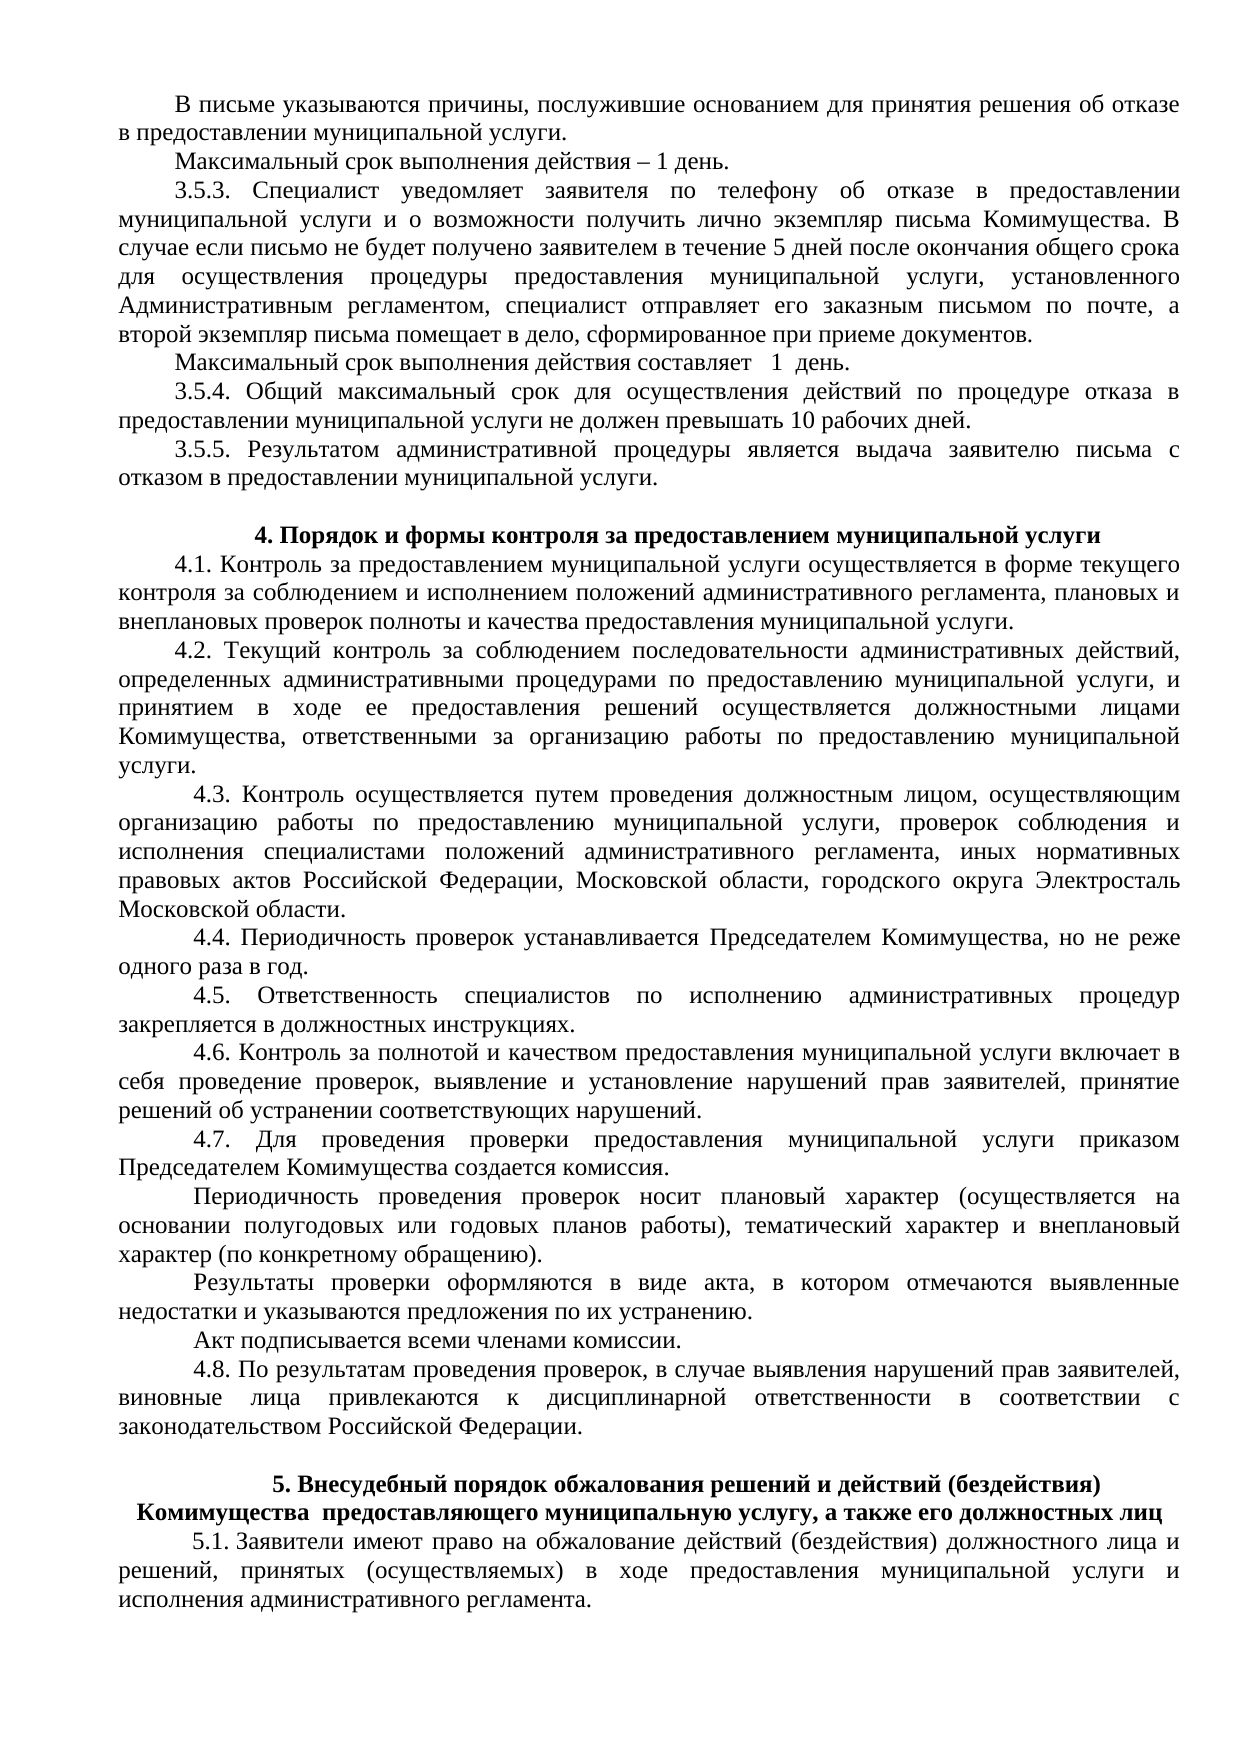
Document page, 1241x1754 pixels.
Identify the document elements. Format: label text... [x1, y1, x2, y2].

text 4.5. Ответственность специалистов по исполнению административных процедур закрепляется в должностных инструкциях. [118, 980, 1181, 1037]
text Периодичность проведения проверок носит плановый характер (осуществляется на основании полугодовых или годовых планов работы), тематический характер и внеплановый характер (по конкретному обращению). [118, 1181, 1181, 1267]
text 4.3. Контроль осуществляется путем проведения должностным лицом, осуществляющим организацию работы по предоставлению муниципальной услуги, проверок соблюдения и исполнения специалистами положений административного регламента, иных нормативных правовых актов Российской Федерации, Московской области, городского округа Электросталь Московской области. [118, 779, 1181, 922]
text 4.7. Для проведения проверки предоставления муниципальной услуги приказом Председателем Комимущества создается комиссия. [118, 1124, 1181, 1181]
text Максимальный срок выполнения действия составляет 1 день. [118, 347, 1181, 376]
text Акт подписывается всеми членами комиссии. [118, 1325, 1181, 1354]
text 5.1. Заявители имеют право на обжалование действий (бездействия) должностного лица и решений, принятых (осуществляемых) в ходе предоставления муниципальной услуги и исполнения административного регламента. [118, 1526, 1181, 1612]
text 3.5.5. Результатом административной процедуры является выдача заявителю письма с отказом в предоставлении муниципальной услуги. [118, 434, 1181, 491]
text 3.5.3. Специалист уведомляет заявителя по телефону об отказе в предоставлении муниципальной услуги и о возможности получить лично экземпляр письма Комимущества. В случае если письмо не будет получено заявителем в течение 5 дней после окончания общего срока для осуществления процедуры предоставления муниципальной услуги, установленного Административным регламентом, специалист отправляет его заказным письмом по почте, а второй экземпляр письма помещает в дело, сформированное при приеме документов. [118, 175, 1181, 347]
text 4.2. Текущий контроль за соблюдением последовательности административных действий, определенных административными процедурами по предоставлению муниципальной услуги, и принятием в ходе ее предоставления решений осуществляется должностными лицами Комимущества, ответственными за организацию работы по предоставлению муниципальной услуги. [118, 635, 1181, 779]
text 4.1. Контроль за предоставлением муниципальной услуги осуществляется в форме текущего контроля за соблюдением и исполнением положений административного регламента, плановых и внеплановых проверок полноты и качества предоставления муниципальной услуги. [118, 549, 1181, 635]
text 5. Внесудебный порядок обжалования решений и действий (бездействия) Комимущества предоставляющего муниципальную услугу, а также его должностных лиц [118, 1469, 1181, 1526]
text 4.8. По результатам проведения проверок, в случае выявления нарушений прав заявителей, виновные лица привлекаются к дисциплинарной ответственности в соответствии с законодательством Российской Федерации. [118, 1354, 1181, 1440]
text 3.5.4. Общий максимальный срок для осуществления действий по процедуре отказа в предоставлении муниципальной услуги не должен превышать 10 рабочих дней. [118, 376, 1181, 434]
text 4. Порядок и формы контроля за предоставлением муниципальной услуги [118, 520, 1181, 549]
text 4.6. Контроль за полнотой и качеством предоставления муниципальной услуги включает в себя проведение проверок, выявление и установление нарушений прав заявителей, принятие решений об устранении соответствующих нарушений. [118, 1037, 1181, 1124]
text Максимальный срок выполнения действия – 1 день. [118, 146, 1181, 175]
text 4.4. Периодичность проверок устанавливается Председателем Комимущества, но не реже одного раза в год. [118, 922, 1181, 980]
text В письме указываются причины, послужившие основанием для принятия решения об отказе в предоставлении муниципальной услуги. [118, 89, 1181, 146]
text Результаты проверки оформляются в виде акта, в котором отмечаются выявленные недостатки и указываются предложения по их устранению. [118, 1267, 1181, 1325]
